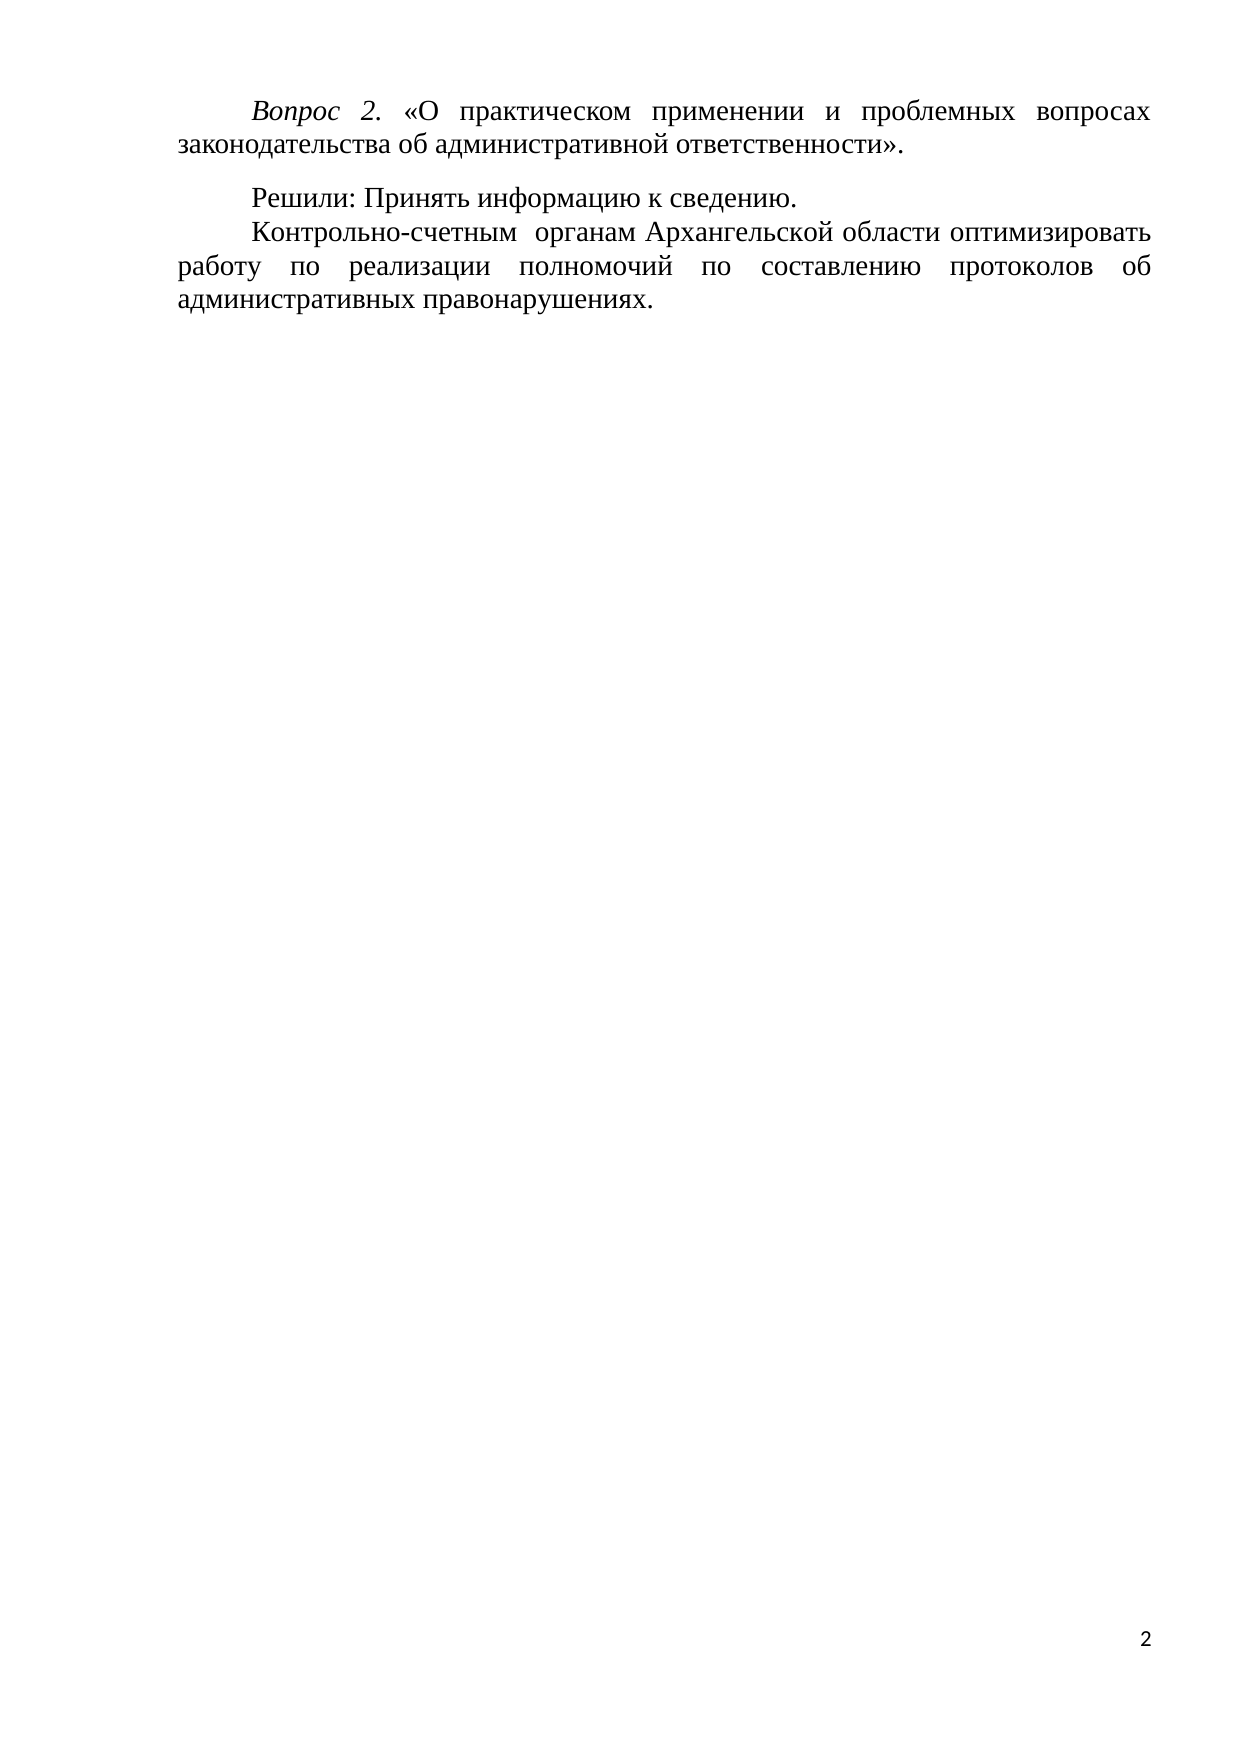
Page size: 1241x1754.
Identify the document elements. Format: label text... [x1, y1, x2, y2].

list Вопрос 2. «О практическом применении и проблемных вопросах законодательства об административной ответственности». [177, 93, 1152, 160]
text Контрольно-счетным органам Архангельской области оптимизировать работу по реализации полномочий по составлению протоколов об административных правонарушениях. [177, 214, 1152, 315]
text Решили: Принять информацию к сведению. [177, 181, 1152, 214]
